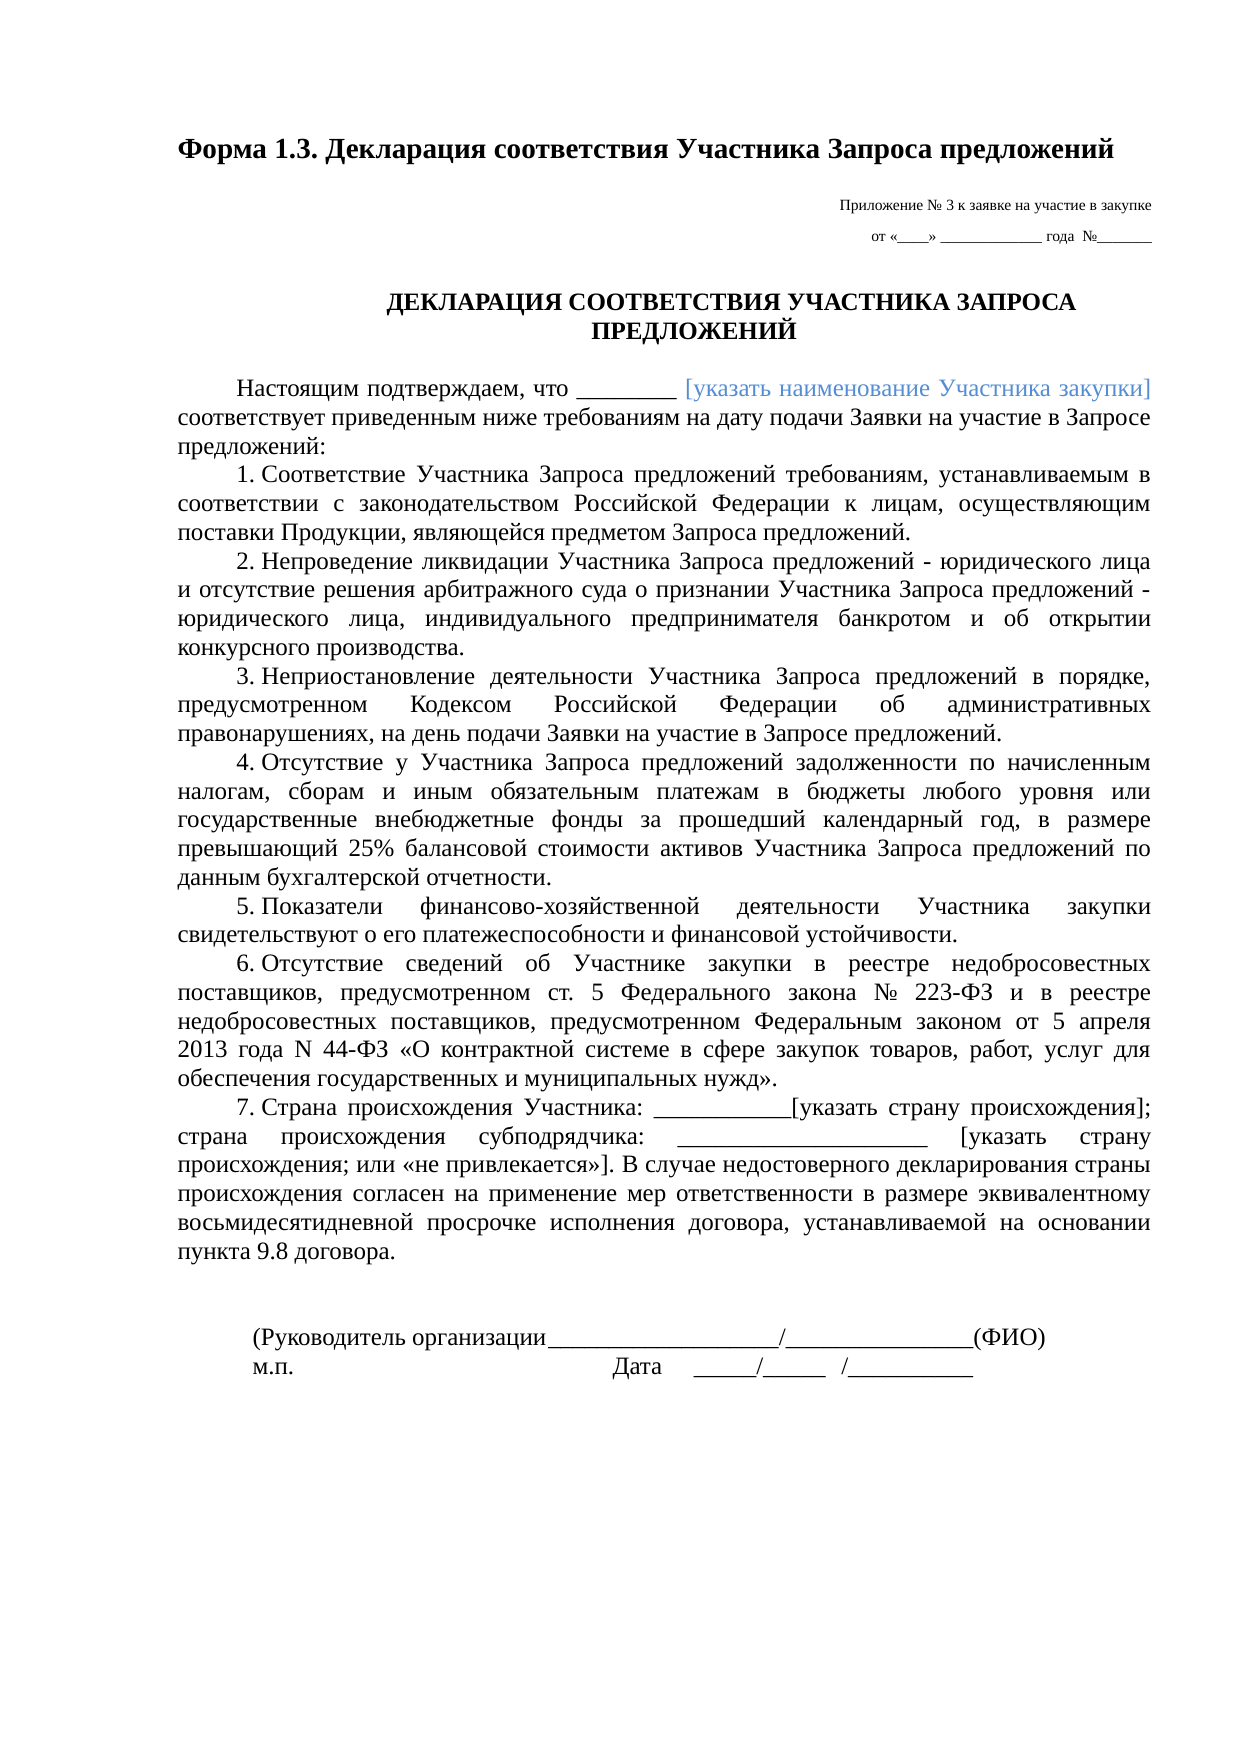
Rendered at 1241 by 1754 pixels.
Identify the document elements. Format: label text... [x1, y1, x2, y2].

text 2. Непроведение ликвидации Участника Запроса предложений - юридического лица и отсутствие решения арбитражного суда о признании Участника Запроса предложений - юридического лица, индивидуального предпринимателя банкротом и об открытии конкурсного производства. [177, 546, 1152, 661]
text 5. Показатели финансово-хозяйственной деятельности Участника закупки свидетельствуют о его платежеспособности и финансовой устойчивости. [177, 891, 1152, 948]
text 3. Неприостановление деятельности Участника Запроса предложений в порядке, предусмотренном Кодексом Российской Федерации об административных правонарушениях, на день подачи Заявки на участие в Запросе предложений. [177, 661, 1152, 747]
subtitle Форма 1.3. Декларация соответствия Участника Запроса предложений [177, 131, 1152, 165]
text ДЕКЛАРАЦИЯ СООТВЕТСТВИЯ УЧАСТНИКА ЗАПРОСА ПРЕДЛОЖЕНИЙ [236, 287, 1152, 344]
text Приложение № 3 к заявке на участие в закупке от «____» _____________ года №_______ [177, 196, 1152, 258]
text м.п. Дата _____/_____ /__________ [177, 1351, 1152, 1379]
text 6. Отсутствие сведений об Участнике закупки в реестре недобросовестных поставщиков, предусмотренном ст. 5 Федерального закона № 223-ФЗ и в реестре недобросовестных поставщиков, предусмотренном Федеральным законом от 5 апреля 2013 года N 44-ФЗ «О контрактной системе в сфере закупок товаров, работ, услуг для обеспечения государственных и муниципальных нужд». [177, 948, 1152, 1092]
text (Руководитель организации /_______________(ФИО) [177, 1322, 1152, 1351]
text 1. Соответствие Участника Запроса предложений требованиям, устанавливаемым в соответствии с законодательством Российской Федерации к лицам, осуществляющим поставки Продукции, являющейся предметом Запроса предложений. [177, 459, 1152, 546]
text Настоящим подтверждаем, что ________ [указать наименование Участника закупки] соответствует приведенным ниже требованиям на дату подачи Заявки на участие в Запросе предложений: [177, 373, 1152, 459]
text 4. Отсутствие у Участника Запроса предложений задолженности по начисленным налогам, сборам и иным обязательным платежам в бюджеты любого уровня или государственные внебюджетные фонды за прошедший календарный год, в размере превышающий 25% балансовой стоимости активов Участника Запроса предложений по данным бухгалтерской отчетности. [177, 747, 1152, 891]
text 7. Страна происхождения Участника: ___________[указать страну происхождения]; страна происхождения субподрядчика: ____________________ [указать страну происхождения; или «не привлекается»]. В случае недостоверного декларирования страны происхождения согласен на применение мер ответственности в размере эквивалентному восьмидесятидневной просрочке исполнения договора, устанавливаемой на основании пункта 9.8 договора. [177, 1092, 1152, 1264]
